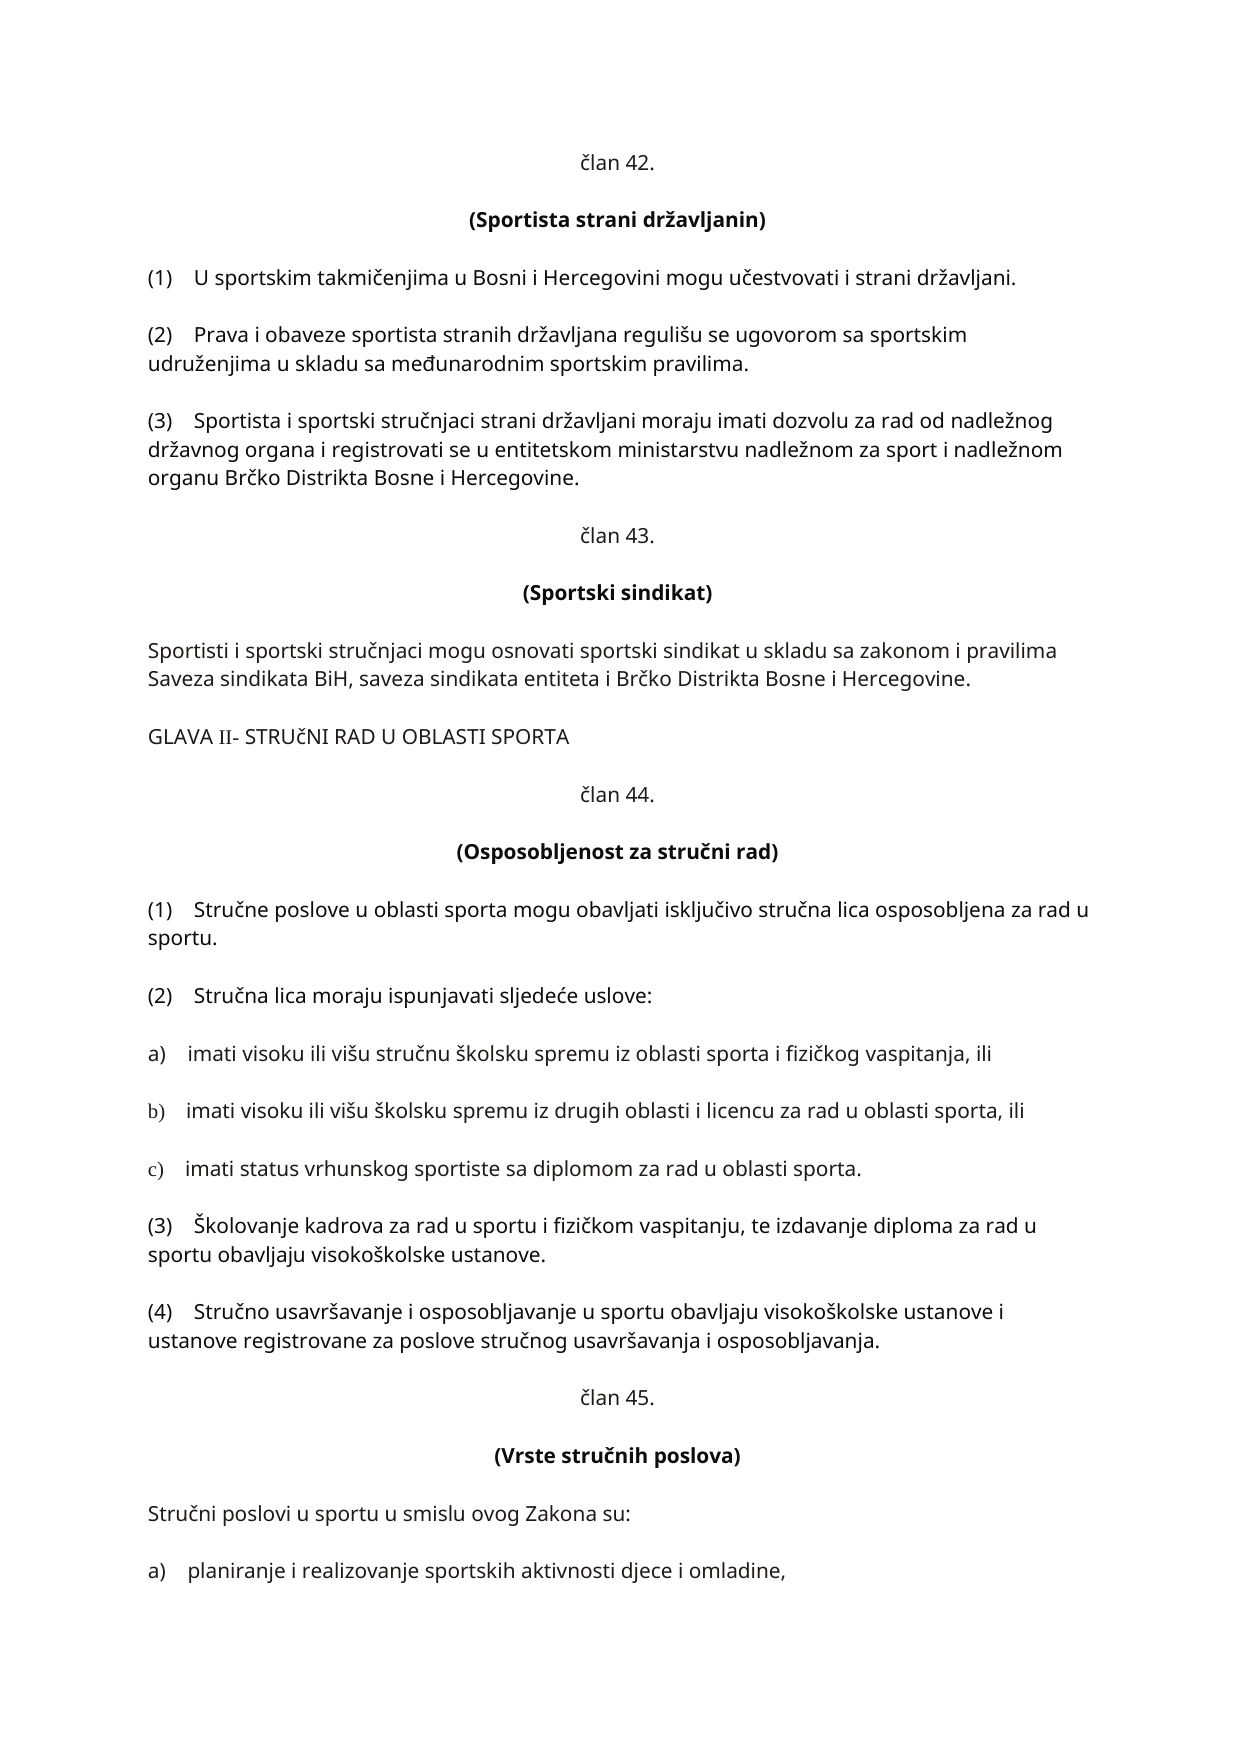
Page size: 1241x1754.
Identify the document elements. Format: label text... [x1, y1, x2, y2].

text član 45. [148, 1383, 1093, 1412]
text (4) Stručno usavršavanje i osposobljavanje u sportu obavljaju visokoškolske ustanove i ustanove registrovane za poslove stručnog usavršavanja i osposobljavanja. [148, 1297, 1093, 1354]
text (Osposobljenost za stručni rad) [148, 837, 1093, 866]
text c) imati status vrhunskog sportiste sa diplomom za rad u oblasti sporta. [148, 1154, 1093, 1182]
text GLAVA II- STRUčNI RAD U OBLASTI SPORTA [148, 722, 1093, 751]
text (2) Stručna lica moraju ispunjavati sljedeće uslove: [148, 981, 1093, 1009]
text (1) U sportskim takmičenjima u Bosni i Hercegovini mogu učestvovati i strani državljani. [148, 263, 1093, 291]
text Stručni poslovi u sportu u smislu ovog Zakona su: [148, 1499, 1093, 1527]
text Sportisti i sportski stručnjaci mogu osnovati sportski sindikat u skladu sa zakonom i pravilima Saveza sindikata BiH, saveza sindikata entiteta i Brčko Distrikta Bosne i Hercegovine. [148, 636, 1093, 693]
text (Sportski sindikat) [148, 578, 1093, 607]
text (2) Prava i obaveze sportista stranih državljana regulišu se ugovorom sa sportskim udruženjima u skladu sa međunarodnim sportskim pravilima. [148, 320, 1093, 377]
text član 43. [148, 521, 1093, 549]
text (1) Stručne poslove u oblasti sporta mogu obavljati isključivo stručna lica osposobljena za rad u sportu. [148, 895, 1093, 952]
text (Vrste stručnih poslova) [148, 1441, 1093, 1469]
text a) imati visoku ili višu stručnu školsku spremu iz oblasti sporta i fizičkog vaspitanja, ili [148, 1039, 1093, 1067]
text (3) Školovanje kadrova za rad u sportu i fizičkom vaspitanju, te izdavanje diploma za rad u sportu obavljaju visokoškolske ustanove. [148, 1211, 1093, 1268]
text član 44. [148, 780, 1093, 808]
text a) planiranje i realizovanje sportskih aktivnosti djece i omladine, [148, 1556, 1093, 1585]
text član 42. [148, 148, 1093, 176]
text (Sportista strani državljanin) [148, 205, 1093, 234]
text b) imati visoku ili višu školsku spremu iz drugih oblasti i licencu za rad u oblasti sporta, ili [148, 1096, 1093, 1125]
text (3) Sportista i sportski stručnjaci strani državljani moraju imati dozvolu za rad od nadležnog državnog organa i registrovati se u entitetskom ministarstvu nadležnom za sport i nadležnom organu Brčko Distrikta Bosne i Hercegovine. [148, 406, 1093, 492]
